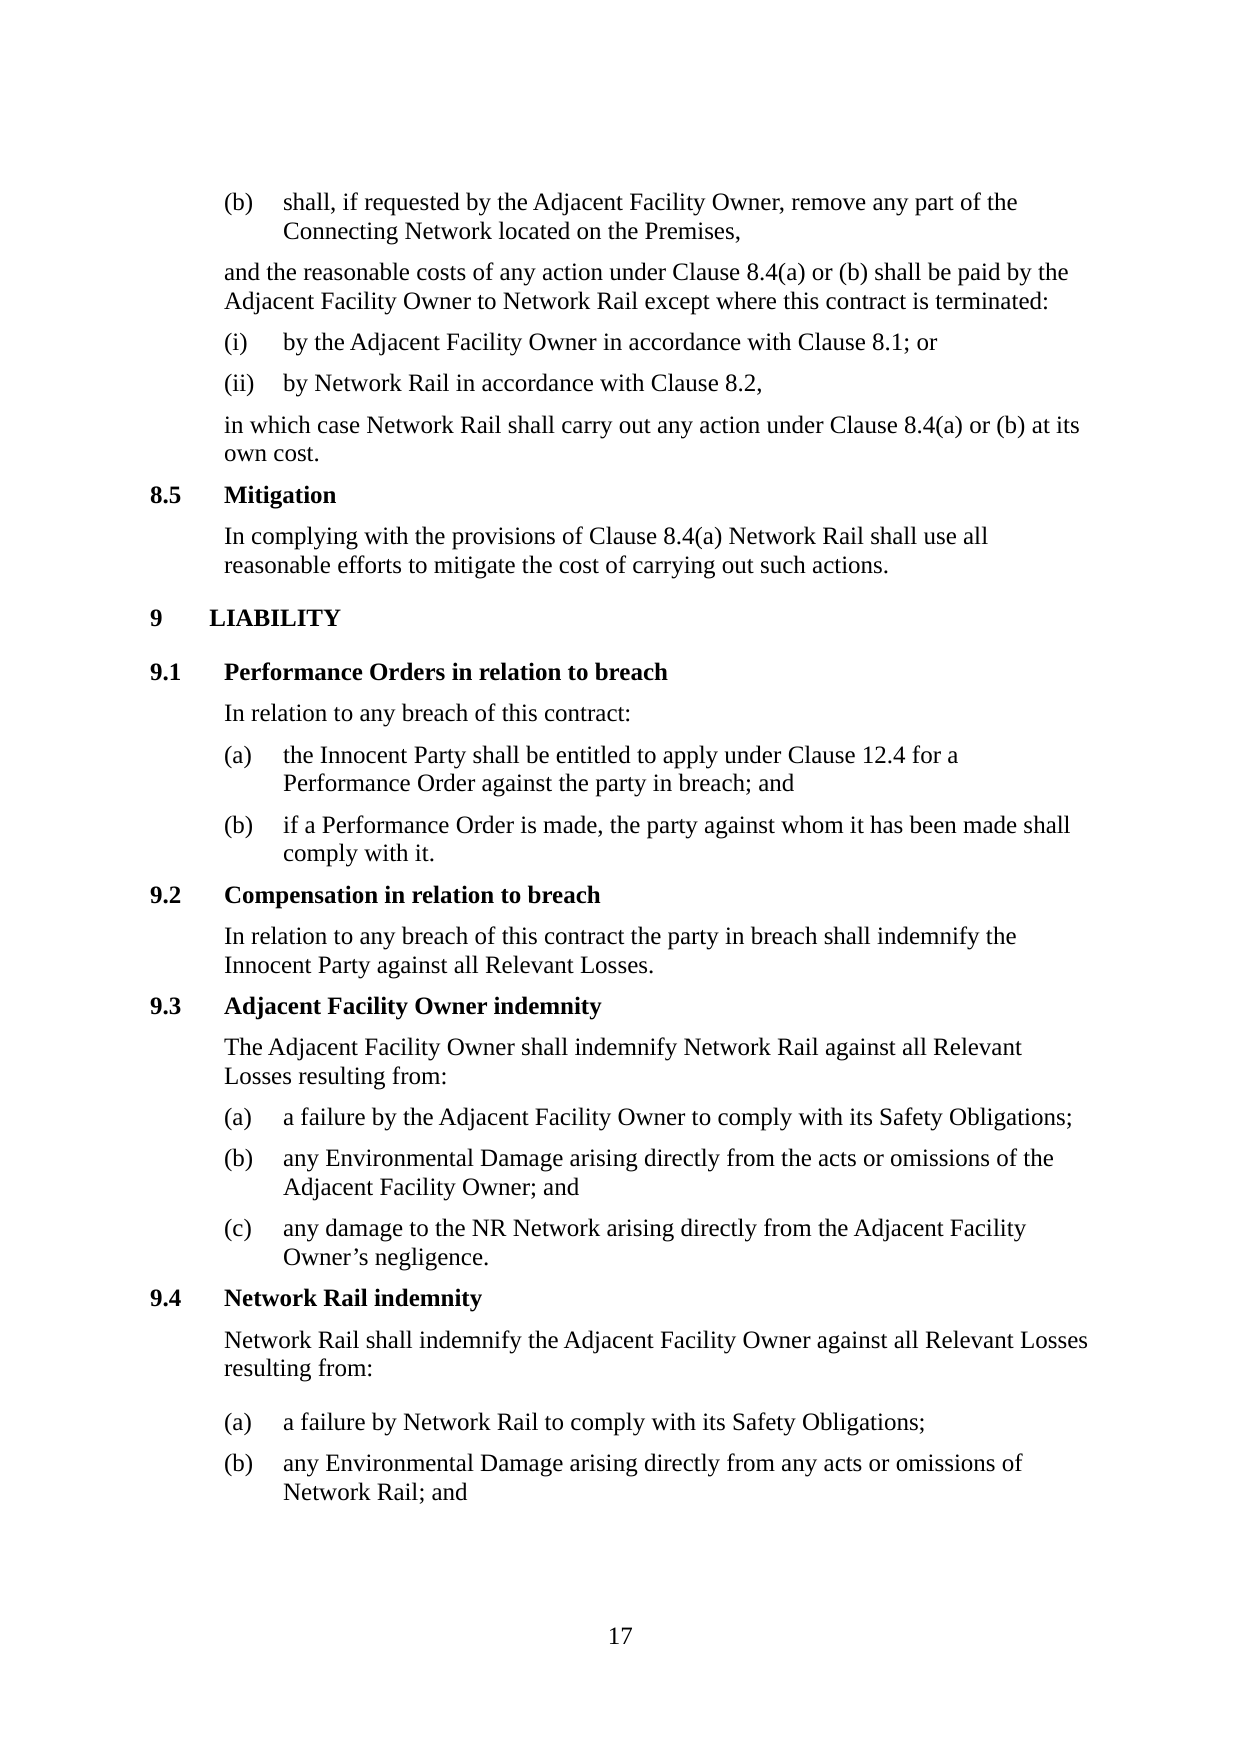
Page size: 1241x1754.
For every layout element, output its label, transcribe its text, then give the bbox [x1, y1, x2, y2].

text (b) if a Performance Order is made, the party against whom it has been made shall comply with it. [224, 810, 1090, 867]
text (a) a failure by the Adjacent Facility Owner to comply with its Safety Obligations; [224, 1102, 1090, 1131]
text (ii) by Network Rail in accordance with Clause 8.2, [224, 368, 1090, 397]
text (a) the Innocent Party shall be entitled to apply under Clause 12.4 for a Performance Order against the party in breach; and [224, 740, 1090, 797]
text in which case Network Rail shall carry out any action under Clause 8.4(a) or (b) at its own cost. [224, 410, 1090, 467]
text (b) shall, if requested by the Adjacent Facility Owner, remove any part of the Connecting Network located on the Premises, [224, 187, 1090, 245]
text (b) any Environmental Damage arising directly from the acts or omissions of the Adjacent Facility Owner; and [224, 1143, 1090, 1201]
subtitle 9.4 Network Rail indemnity [150, 1283, 1090, 1312]
text The Adjacent Facility Owner shall indemnify Network Rail against all Relevant Losses resulting from: [224, 1032, 1090, 1090]
text (b) any Environmental Damage arising directly from any acts or omissions of Network Rail; and [224, 1448, 1090, 1506]
subtitle 9.3 Adjacent Facility Owner indemnity [150, 991, 1090, 1020]
text In complying with the provisions of Clause 8.4(a) Network Rail shall use all reasonable efforts to mitigate the cost of carrying out such actions. [224, 521, 1090, 578]
subtitle 8.5 Mitigation [150, 480, 1090, 508]
text and the reasonable costs of any action under Clause 8.4(a) or (b) shall be paid by the Adjacent Facility Owner to Network Rail except where this contract is terminated: [224, 257, 1090, 315]
subtitle 9 LIABILITY [150, 603, 1090, 632]
text (a) a failure by Network Rail to comply with its Safety Obligations; [224, 1407, 1090, 1436]
subtitle 9.1 Performance Orders in relation to breach [150, 657, 1090, 686]
text In relation to any breach of this contract: [224, 698, 1090, 727]
text (c) any damage to the NR Network arising directly from the Adjacent Facility Owner’s negligence. [224, 1213, 1090, 1271]
subtitle 9.2 Compensation in relation to breach [150, 880, 1090, 908]
text Network Rail shall indemnify the Adjacent Facility Owner against all Relevant Losses resulting from: [224, 1325, 1090, 1382]
text (i) by the Adjacent Facility Owner in accordance with Clause 8.1; or [224, 327, 1090, 356]
text In relation to any breach of this contract the party in breach shall indemnify the Innocent Party against all Relevant Losses. [224, 921, 1090, 978]
